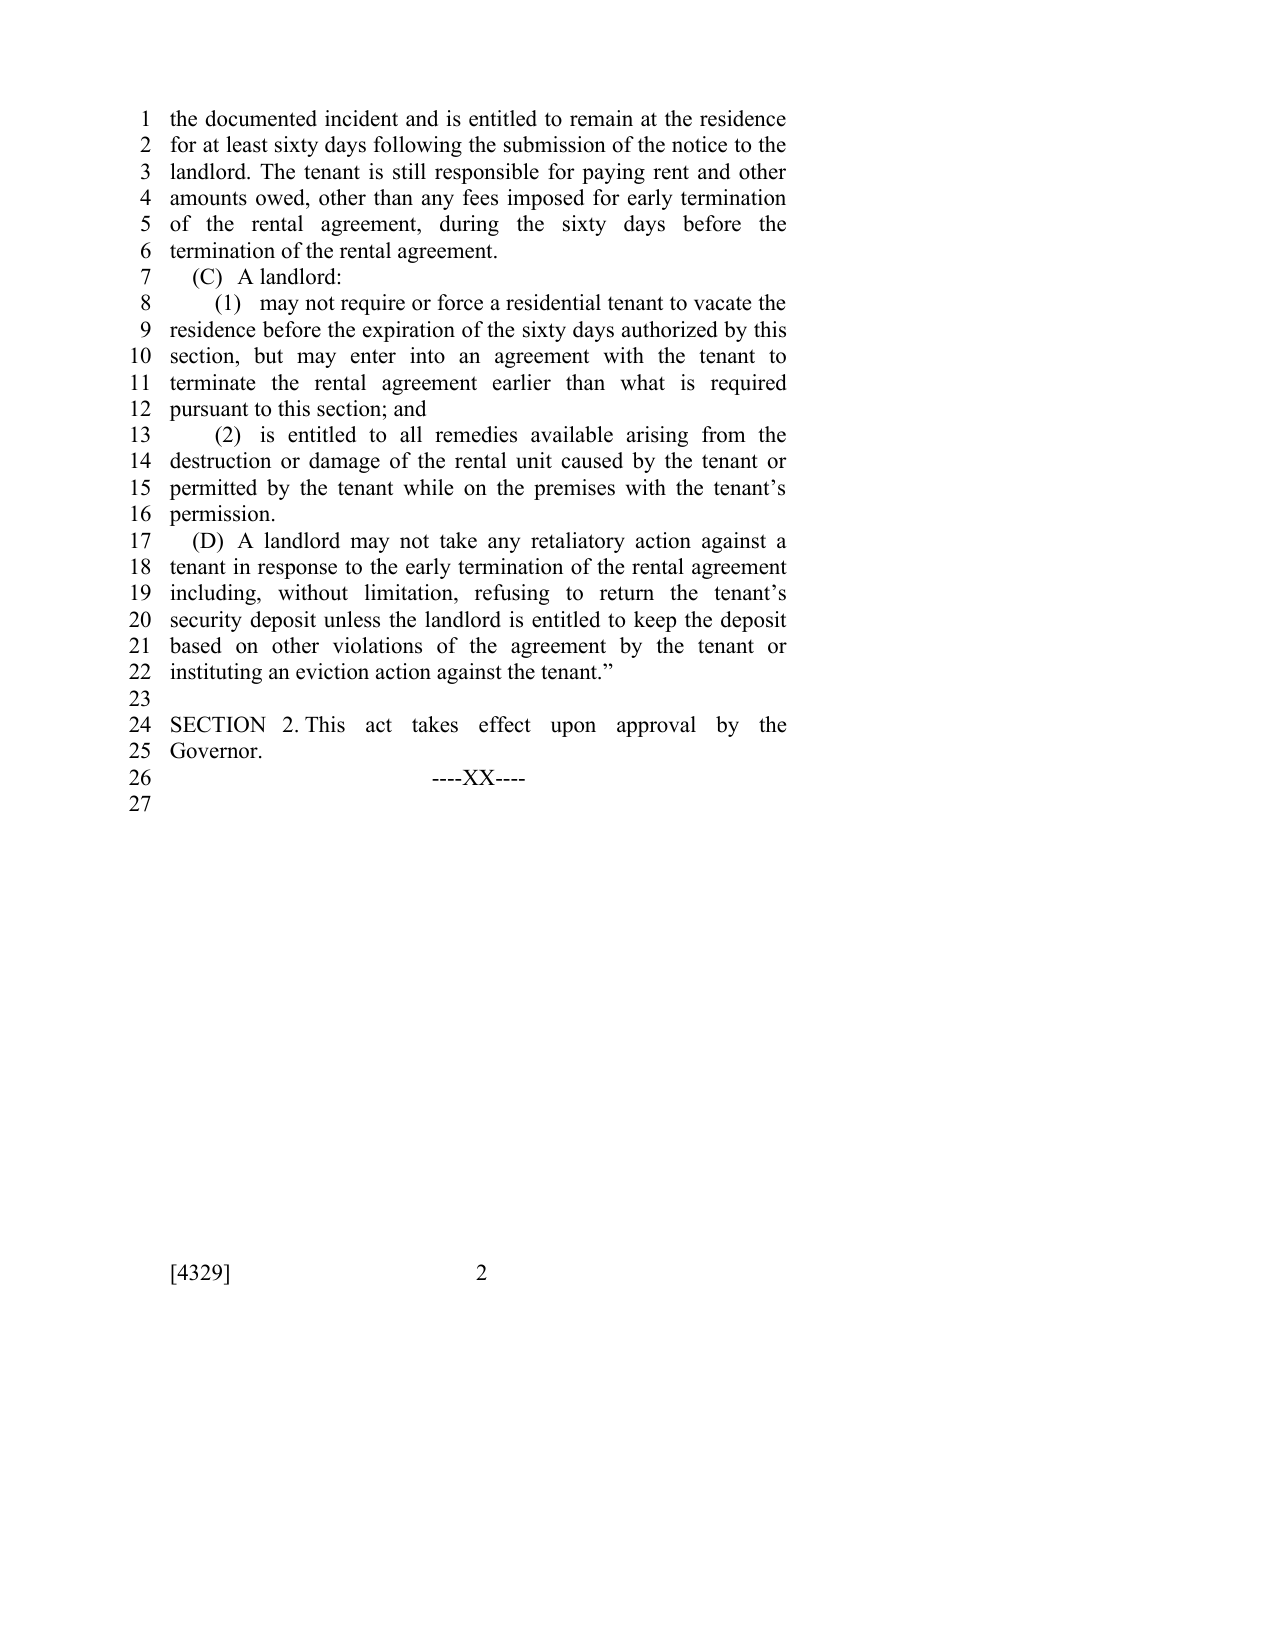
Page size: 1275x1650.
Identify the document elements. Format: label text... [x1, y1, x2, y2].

text (2) is entitled to all remedies available arising from the destruction or damage of the rental unit caused by the tenant or permitted by the tenant while on the premises with the tenant’s permission. [169, 421, 787, 527]
text (1) may not require or force a residential tenant to vacate the residence before the expiration of the sixty days authorized by this section, but may enter into an agreement with the tenant to terminate the rental agreement earlier than what is required pursuant to this section; and [169, 289, 787, 421]
text SECTION 2. This act takes effect upon approval by the Governor. [169, 711, 787, 764]
text (C) A landlord: [169, 263, 787, 289]
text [169, 105, 787, 263]
text ----XX---- [169, 764, 787, 790]
text (D) A landlord may not take any retaliatory action against a tenant in response to the early termination of the rental agreement including, without limitation, refusing to return the tenant’s security deposit unless the landlord is entitled to keep the deposit based on other violations of the agreement by the tenant or instituting an eviction action against the tenant.” [169, 527, 787, 685]
